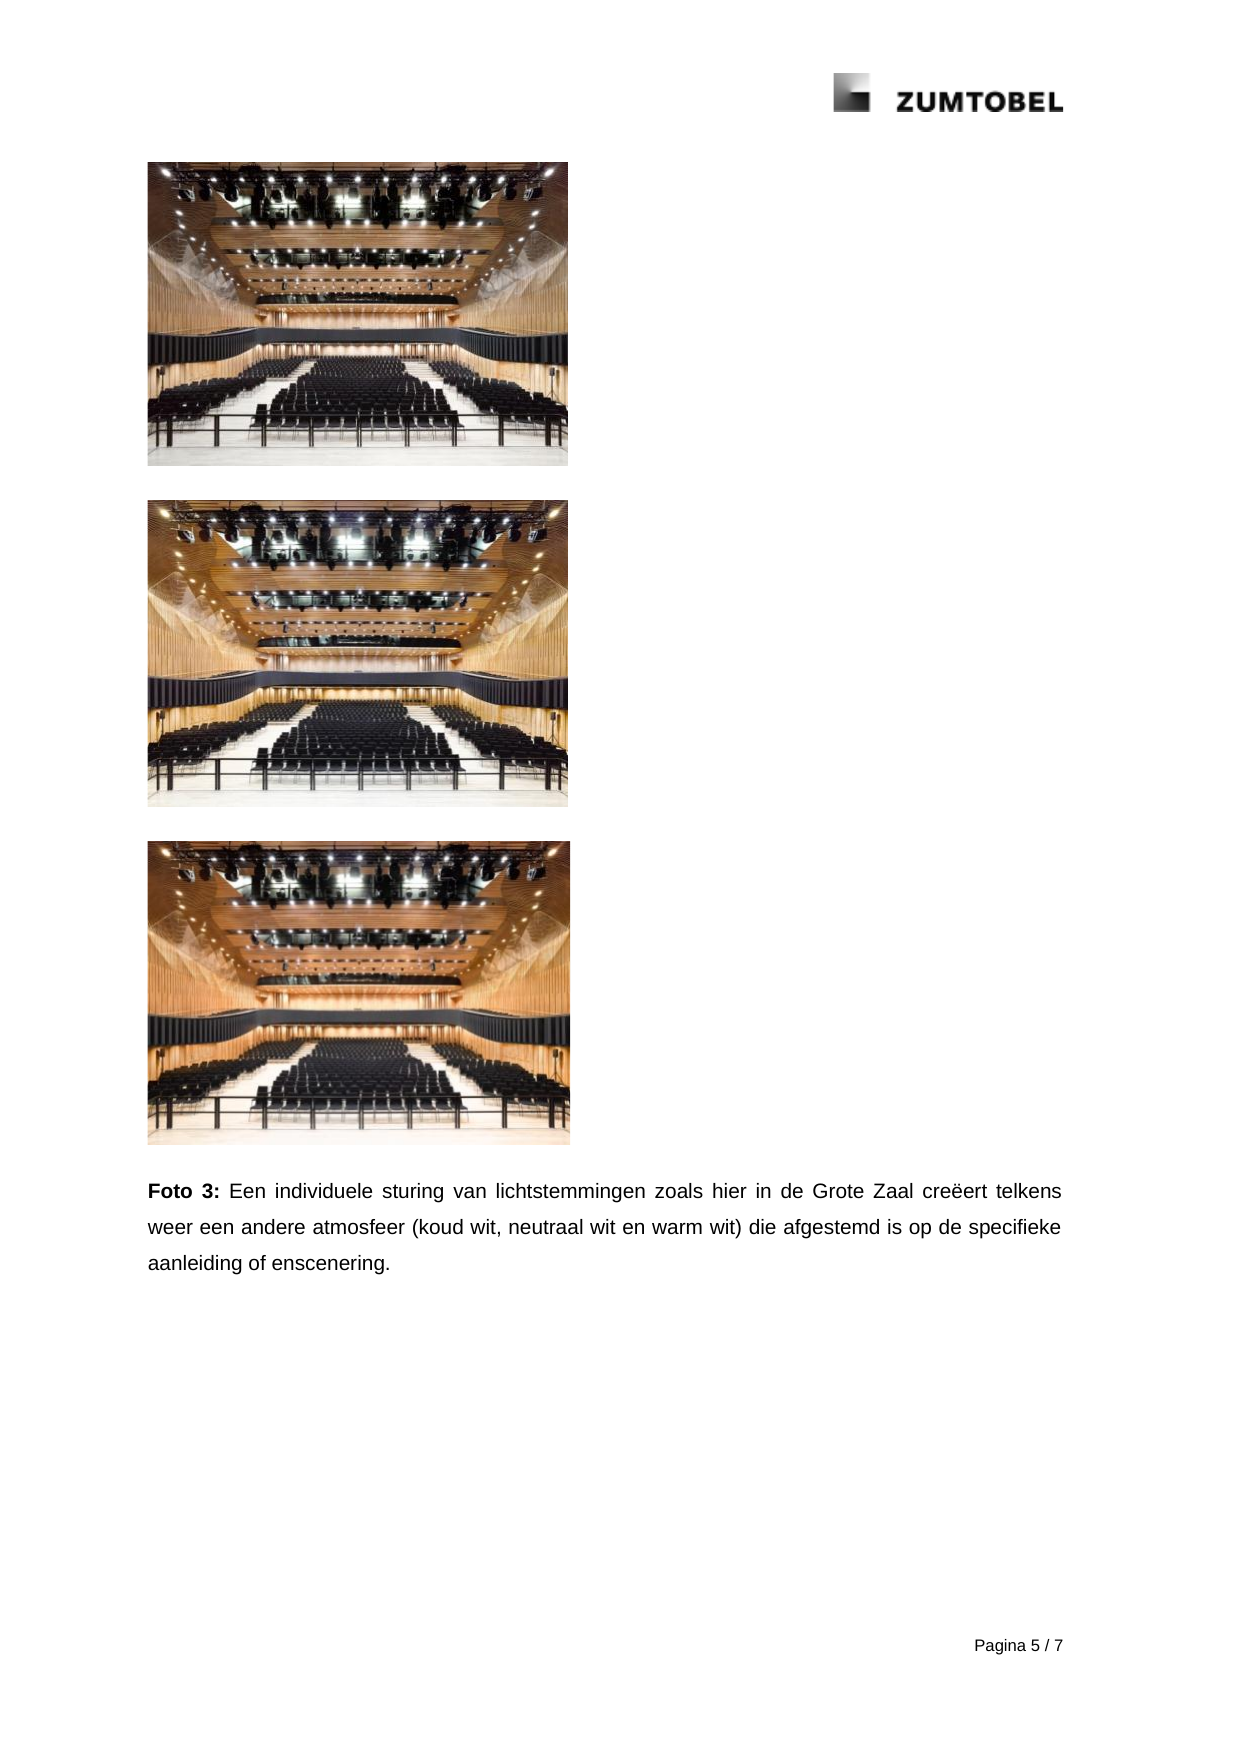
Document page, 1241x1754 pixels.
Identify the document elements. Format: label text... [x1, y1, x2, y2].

picture [147, 500, 568, 807]
picture [833, 73, 1064, 112]
picture [147, 841, 571, 1145]
picture [147, 162, 568, 466]
text Foto 3: Een individuele sturing van lichtstemmingen zoals hier in de Grote Zaal creëert telkens weer een andere atmosfeer (koud wit, neutraal wit en warm wit) die afgestemd is op de specifieke aanleiding of enscenering. [148, 1179, 1063, 1275]
